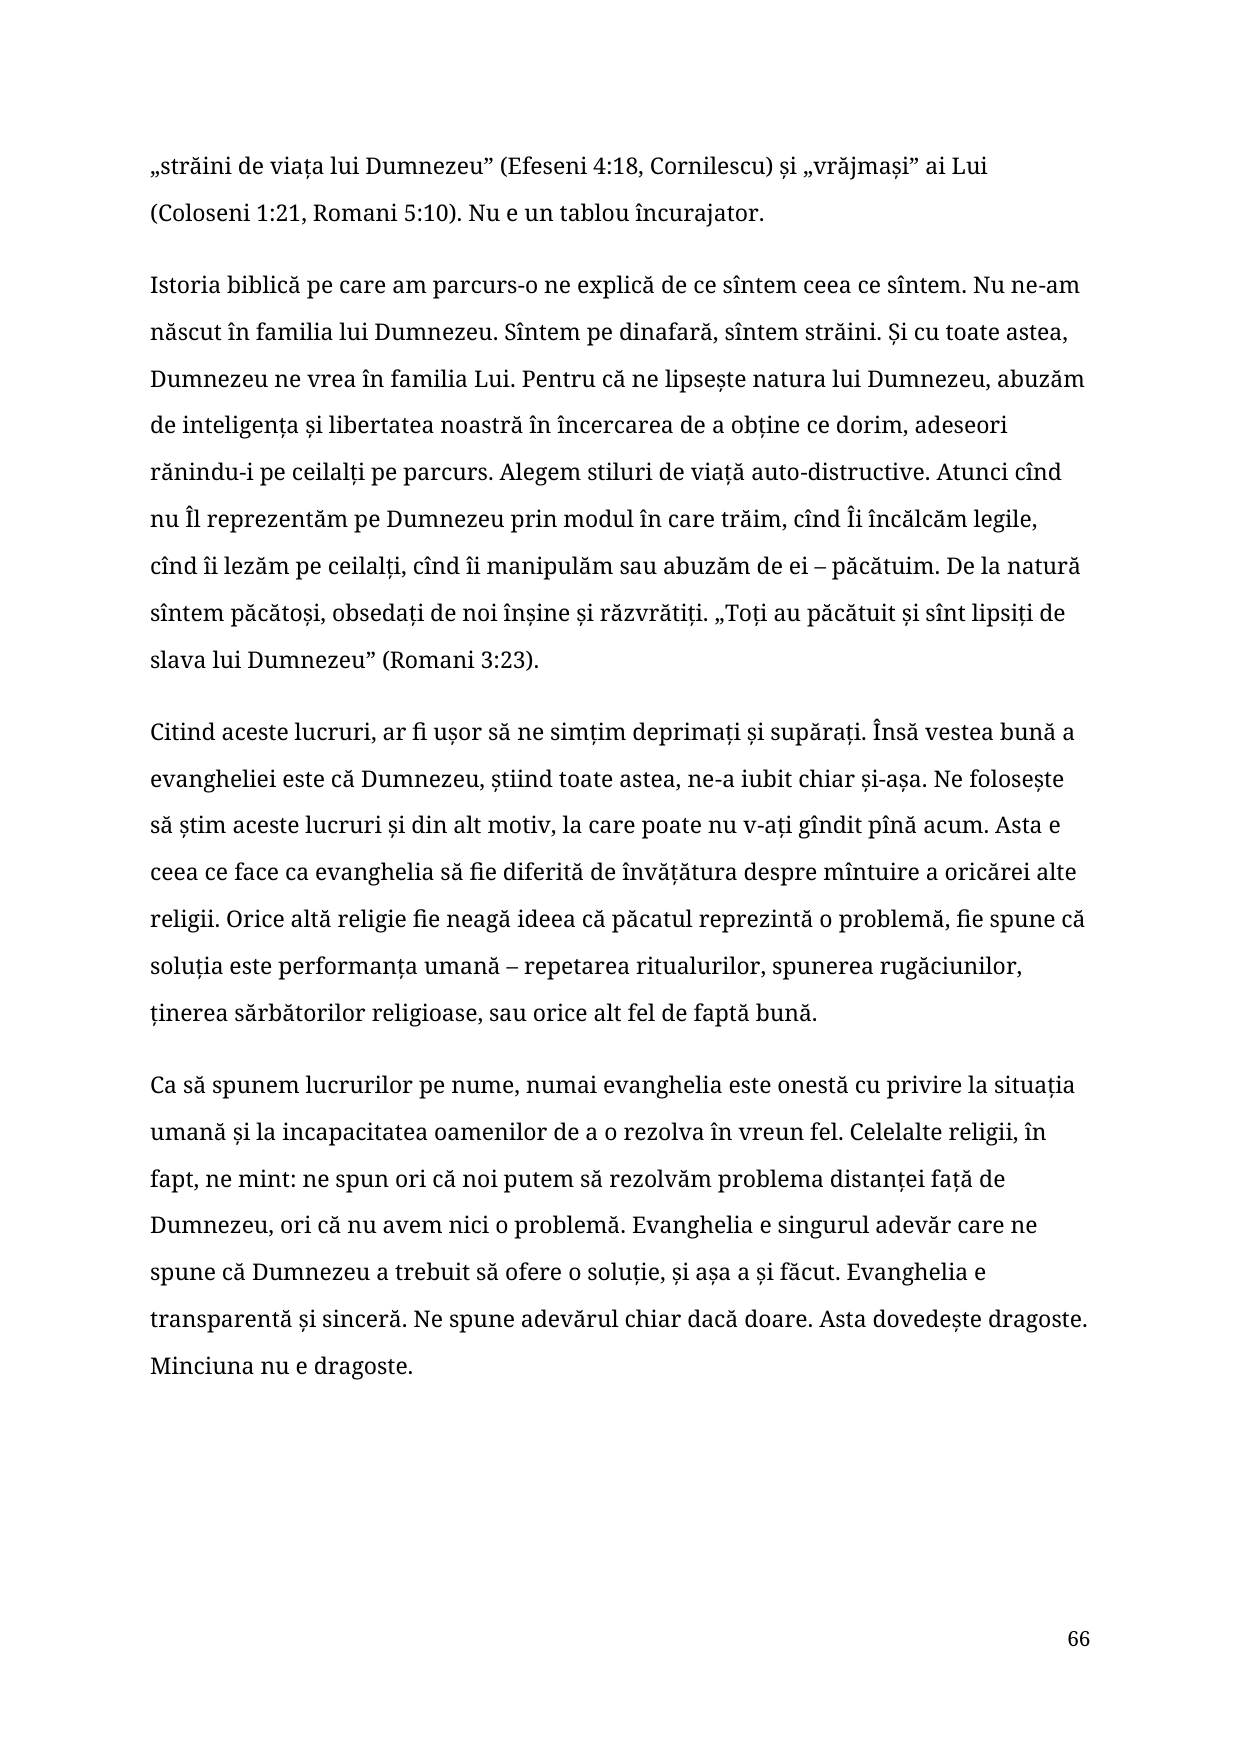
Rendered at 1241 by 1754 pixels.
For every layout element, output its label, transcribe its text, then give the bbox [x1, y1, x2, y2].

text Istoria biblică pe care am parcurs-o ne explică de ce sîntem ceea ce sîntem. Nu ne-am născut în familia lui Dumnezeu. Sîntem pe dinafară, sîntem străini. Și cu toate astea, Dumnezeu ne vrea în familia Lui. Pentru că ne lipsește natura lui Dumnezeu, abuzăm de inteligența și libertatea noastră în încercarea de a obține ce dorim, adeseori rănindu-i pe ceilalți pe parcurs. Alegem stiluri de viață auto-distructive. Atunci cînd nu Îl reprezentăm pe Dumnezeu prin modul în care trăim, cînd Îi încălcăm legile, cînd îi lezăm pe ceilalți, cînd îi manipulăm sau abuzăm de ei – păcătuim. De la natură sîntem păcătoși, obsedați de noi înșine și răzvrătiți. „Toți au păcătuit și sînt lipsiți de slava lui Dumnezeu” (Romani 3:23). [150, 269, 1090, 675]
text Citind aceste lucruri, ar fi ușor să ne simțim deprimați și supărați. Însă vestea bună a evangheliei este că Dumnezeu, știind toate astea, ne-a iubit chiar și-așa. Ne folosește să știm aceste lucruri și din alt motiv, la care poate nu v-ați gîndit pînă acum. Asta e ceea ce face ca evanghelia să fie diferită de învățătura despre mîntuire a oricărei alte religii. Orice altă religie fie neagă ideea că păcatul reprezintă o problemă, fie spune că soluția este performanța umană – repetarea ritualurilor, spunerea rugăciunilor, ținerea sărbătorilor religioase, sau orice alt fel de faptă bună. [150, 716, 1090, 1028]
text Ca să spunem lucrurilor pe nume, numai evanghelia este onestă cu privire la situația umană și la incapacitatea oamenilor de a o rezolva în vreun fel. Celelalte religii, în fapt, ne mint: ne spun ori că noi putem să rezolvăm problema distanței față de Dumnezeu, ori că nu avem nici o problemă. Evanghelia e singurul adevăr care ne spune că Dumnezeu a trebuit să ofere o soluție, și așa a și făcut. Evanghelia e transparentă și sinceră. Ne spune adevărul chiar dacă doare. Asta dovedește dragoste. Minciuna nu e dragoste. [150, 1069, 1090, 1381]
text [150, 150, 1090, 228]
